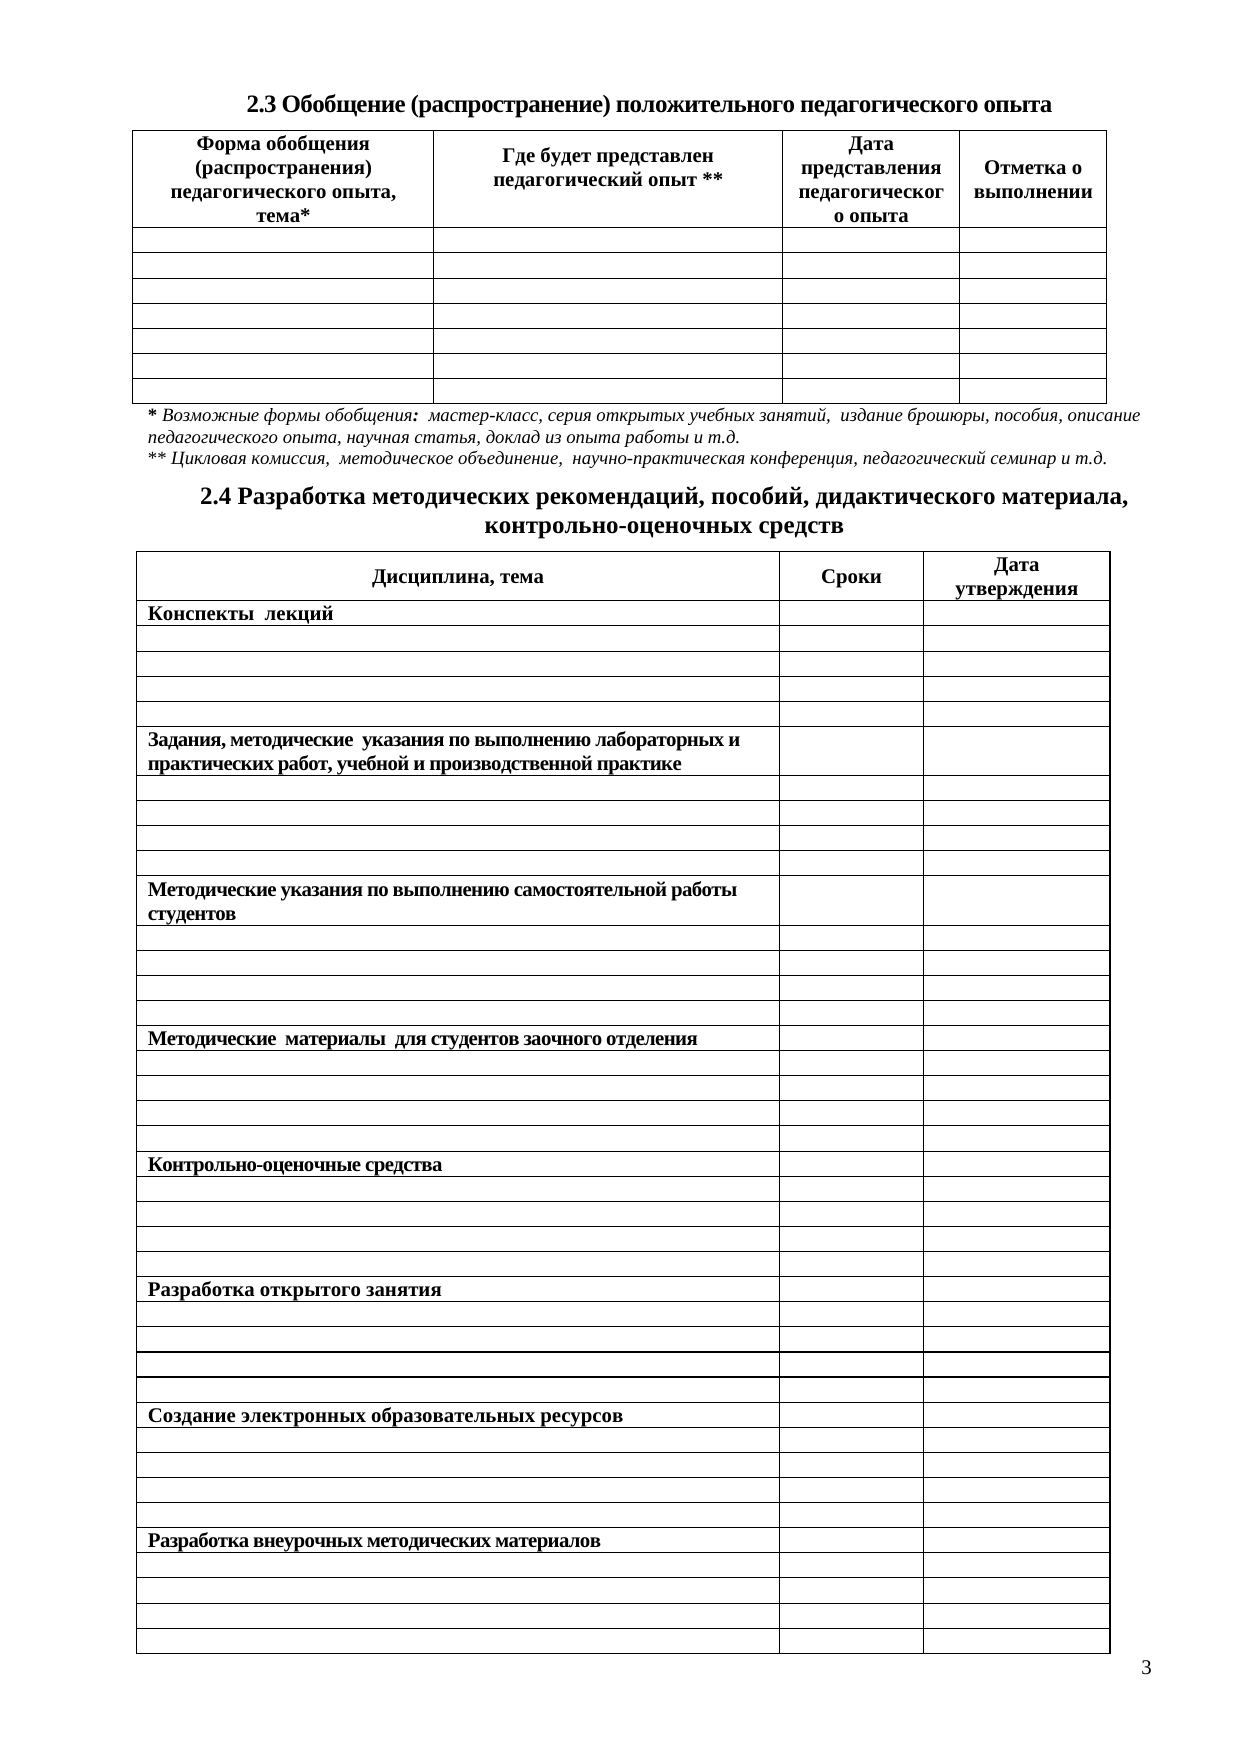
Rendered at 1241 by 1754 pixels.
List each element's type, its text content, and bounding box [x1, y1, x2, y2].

table_cell Разработка внеурочных методических материалов [137, 1528, 779, 1552]
table_cell [924, 926, 1109, 950]
table_header Форма обобщения (распространения) педагогического опыта, тема* [133, 131, 433, 227]
table_cell [924, 1026, 1109, 1050]
table_cell [137, 652, 779, 676]
table_cell [780, 1101, 923, 1125]
table_cell [924, 1126, 1109, 1151]
table_cell [780, 601, 923, 625]
table_cell [137, 1478, 779, 1502]
table_cell [960, 253, 1106, 277]
table_cell [924, 702, 1109, 726]
table_cell [780, 1629, 923, 1653]
table_cell [780, 926, 923, 950]
table_cell Разработка открытого занятия [137, 1277, 779, 1301]
table_cell [924, 1478, 1109, 1502]
table_cell [924, 1051, 1109, 1075]
table_cell [780, 702, 923, 726]
table_cell [137, 926, 779, 950]
table_cell [783, 379, 959, 403]
table_cell [780, 1553, 923, 1577]
table_cell [924, 1578, 1109, 1602]
table_cell [924, 1378, 1109, 1402]
table_cell Задания, методические указания по выполнению лабораторных и практических работ, учебной и производственной практике [137, 727, 779, 775]
table_cell [780, 1353, 923, 1376]
table_cell [137, 951, 779, 975]
table_cell [924, 1202, 1109, 1226]
table_cell [924, 801, 1109, 825]
table_cell [924, 876, 1109, 924]
table_cell [137, 1001, 779, 1025]
table_cell [137, 1553, 779, 1577]
table_cell [137, 1327, 779, 1351]
table_cell [137, 801, 779, 825]
table_header Дисциплина, тема [137, 552, 779, 600]
table_cell [960, 228, 1106, 252]
table_cell [780, 1126, 923, 1151]
table_cell [783, 354, 959, 378]
table_cell [924, 776, 1109, 800]
table_cell [924, 1152, 1109, 1176]
table_cell [137, 826, 779, 850]
table_cell [137, 1101, 779, 1125]
table_cell [783, 329, 959, 353]
table_cell [137, 1252, 779, 1276]
table_cell [924, 1629, 1109, 1653]
table_cell [780, 1478, 923, 1502]
table_cell [960, 354, 1106, 378]
table_cell [133, 304, 433, 328]
table_cell [780, 677, 923, 701]
table_cell [434, 253, 782, 277]
table_cell [924, 1302, 1109, 1326]
table_header Дата представления педагогического опыта [783, 131, 959, 227]
table_cell [780, 1252, 923, 1276]
table_cell [780, 851, 923, 875]
table_header Отметка о выполнении [960, 131, 1106, 227]
table_cell [924, 826, 1109, 850]
table_cell [137, 702, 779, 726]
table_cell [924, 727, 1109, 775]
table_cell [924, 1227, 1109, 1251]
table_cell [137, 1378, 779, 1402]
table_cell [780, 1051, 923, 1075]
table_cell [133, 354, 433, 378]
table_cell [924, 1604, 1109, 1627]
table_cell [137, 1604, 779, 1627]
table_cell [780, 626, 923, 651]
table_cell [924, 1553, 1109, 1577]
table_cell [137, 1126, 779, 1151]
table_cell [133, 279, 433, 302]
table_cell [434, 304, 782, 328]
table_cell [960, 329, 1106, 353]
table_cell [783, 228, 959, 252]
table_cell [924, 652, 1109, 676]
table_cell [434, 329, 782, 353]
table_cell [780, 1227, 923, 1251]
table_cell [783, 279, 959, 302]
table_cell [133, 228, 433, 252]
table_cell [780, 801, 923, 825]
table_cell [137, 1578, 779, 1602]
table_cell [133, 379, 433, 403]
table_cell [960, 304, 1106, 328]
table_cell [924, 626, 1109, 651]
table_cell [780, 1503, 923, 1527]
table_cell [780, 1202, 923, 1226]
table_cell [133, 329, 433, 353]
table_cell [137, 1428, 779, 1452]
table_cell [780, 652, 923, 676]
table_cell [137, 1503, 779, 1527]
table_cell [434, 354, 782, 378]
table_cell [924, 1252, 1109, 1276]
table_header Где будет представлен педагогический опыт ** [434, 131, 782, 227]
table_header Сроки [780, 552, 923, 600]
table_cell Контрольно-оценочные средства [137, 1152, 779, 1176]
table_cell [780, 976, 923, 1000]
table_cell [780, 1578, 923, 1602]
table_cell [137, 776, 779, 800]
table_cell [924, 1528, 1109, 1552]
table_cell [780, 1378, 923, 1402]
table_cell [924, 601, 1109, 625]
table_cell [137, 1177, 779, 1201]
table_cell [960, 279, 1106, 302]
table_cell [137, 1051, 779, 1075]
table_cell [924, 1428, 1109, 1452]
table_cell [780, 1076, 923, 1100]
table_cell [780, 1026, 923, 1050]
table_cell [780, 1302, 923, 1326]
table_cell [780, 1428, 923, 1452]
table_cell [924, 1001, 1109, 1025]
table_cell [137, 1076, 779, 1100]
table_cell [924, 1403, 1109, 1427]
text 2.4 Разработка методических рекомендаций, пособий, дидактического материала, контрольно-оценочных средств [148, 481, 1181, 539]
table_cell [924, 1101, 1109, 1125]
table_cell Методические указания по выполнению самостоятельной работы студентов [137, 876, 779, 924]
table_cell [924, 1327, 1109, 1351]
table_cell [924, 976, 1109, 1000]
table_cell [780, 1403, 923, 1427]
table_cell [434, 228, 782, 252]
table_cell [783, 304, 959, 328]
table_cell [780, 727, 923, 775]
table_cell [924, 1503, 1109, 1527]
table_cell [780, 1604, 923, 1627]
text 2.3 Обобщение (распространение) положительного педагогического опыта [148, 89, 1151, 117]
table_cell [137, 976, 779, 1000]
table_cell [780, 1453, 923, 1477]
table_cell [924, 1353, 1109, 1376]
table_cell [924, 1076, 1109, 1100]
table_cell [780, 1528, 923, 1552]
table_cell [137, 851, 779, 875]
table_cell [137, 1227, 779, 1251]
table_cell [780, 1152, 923, 1176]
table_cell [137, 1353, 779, 1376]
table_cell [924, 851, 1109, 875]
table_cell Конспекты лекций [137, 601, 779, 625]
table_cell [137, 1302, 779, 1326]
table_cell [780, 876, 923, 924]
table_cell [780, 776, 923, 800]
table_cell [137, 1629, 779, 1653]
table_cell [133, 253, 433, 277]
table_cell [924, 1177, 1109, 1201]
table_cell [137, 1202, 779, 1226]
text * Возможные формы обобщения: мастер-класс, серия открытых учебных занятий, издание брошюры, пособия, описание педагогического опыта, научная статья, доклад из опыта работы и т.д. [148, 404, 1151, 447]
table_cell [783, 253, 959, 277]
table_cell [924, 1453, 1109, 1477]
table_cell [137, 677, 779, 701]
table_cell [924, 951, 1109, 975]
table_cell [780, 826, 923, 850]
table_cell [434, 279, 782, 302]
table_cell [924, 677, 1109, 701]
table_cell [137, 626, 779, 651]
text ** Цикловая комиссия, методическое объединение, научно-практическая конференция, педагогический семинар и т.д. [148, 447, 1151, 469]
table_cell [780, 1001, 923, 1025]
table_cell Создание электронных образовательных ресурсов [137, 1403, 779, 1427]
table_cell [780, 951, 923, 975]
table_cell Методические материалы для студентов заочного отделения [137, 1026, 779, 1050]
table_cell [924, 1277, 1109, 1301]
table_header Дата утверждения [924, 552, 1109, 600]
table_cell [137, 1453, 779, 1477]
table_cell [780, 1327, 923, 1351]
table_cell [780, 1177, 923, 1201]
table_cell [960, 379, 1106, 403]
table_cell [434, 379, 782, 403]
table_cell [780, 1277, 923, 1301]
